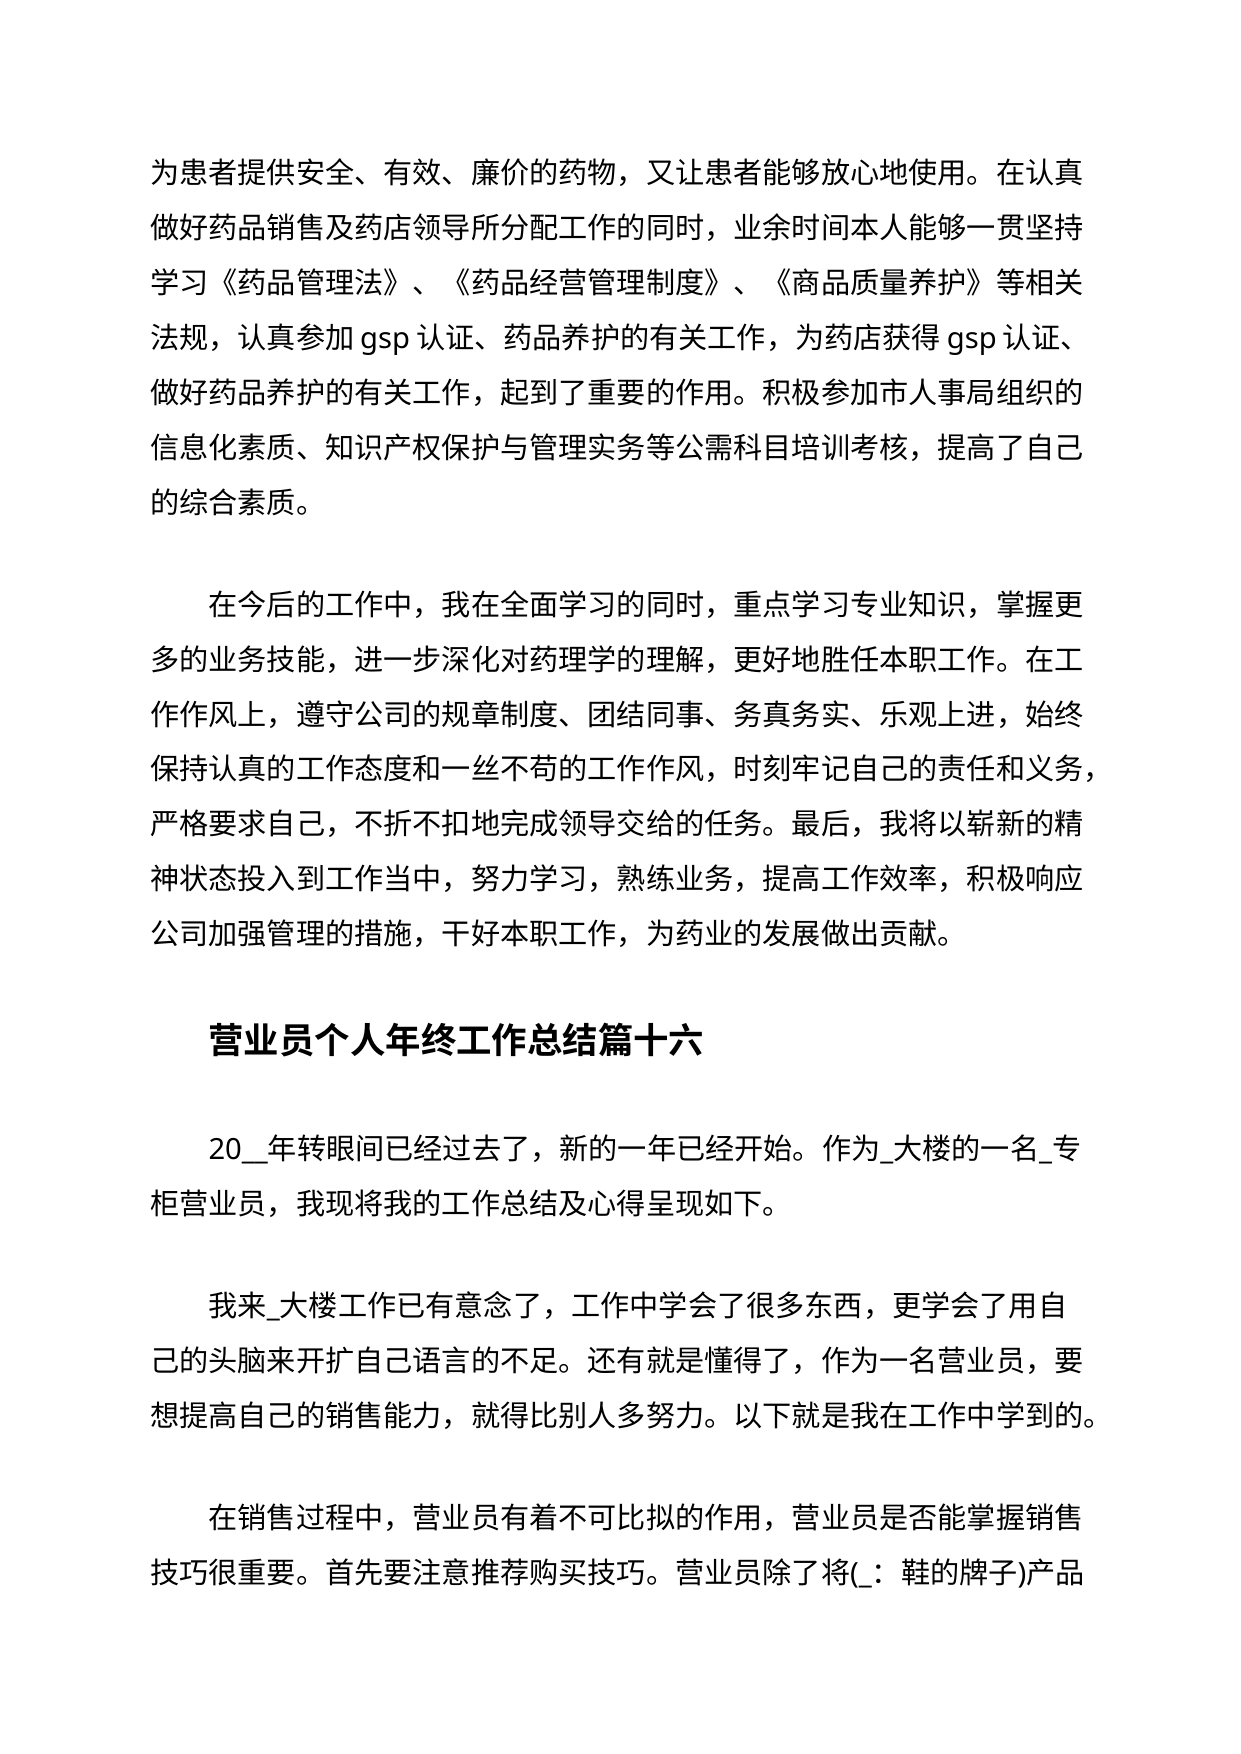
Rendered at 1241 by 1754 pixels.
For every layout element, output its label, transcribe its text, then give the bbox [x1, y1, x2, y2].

text 在今后的工作中，我在全面学习的同时，重点学习专业知识，掌握更多的业务技能，进一步深化对药理学的理解，更好地胜任本职工作。在工作作风上，遵守公司的规章制度、团结同事、务真务实、乐观上进，始终保持认真的工作态度和一丝不苟的工作作风，时刻牢记自己的责任和义务，严格要求自己，不折不扣地完成领导交给的任务。最后，我将以崭新的精神状态投入到工作当中，努力学习，熟练业务，提高工作效率，积极响应公司加强管理的措施，干好本职工作，为药业的发展做出贡献。 [150, 581, 1090, 953]
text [150, 150, 1090, 522]
text 我来_大楼工作已有意念了，工作中学会了很多东西，更学会了用自己的头脑来开扩自己语言的不足。还有就是懂得了，作为一名营业员，要想提高自己的销售能力，就得比别人多努力。以下就是我在工作中学到的。 [150, 1283, 1090, 1435]
text 20__年转眼间已经过去了，新的一年已经开始。作为_大楼的一名_专柜营业员，我现将我的工作总结及心得呈现如下。 [150, 1126, 1090, 1223]
text 营业员个人年终工作总结篇十六 [150, 1012, 1090, 1064]
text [150, 1494, 1090, 1592]
